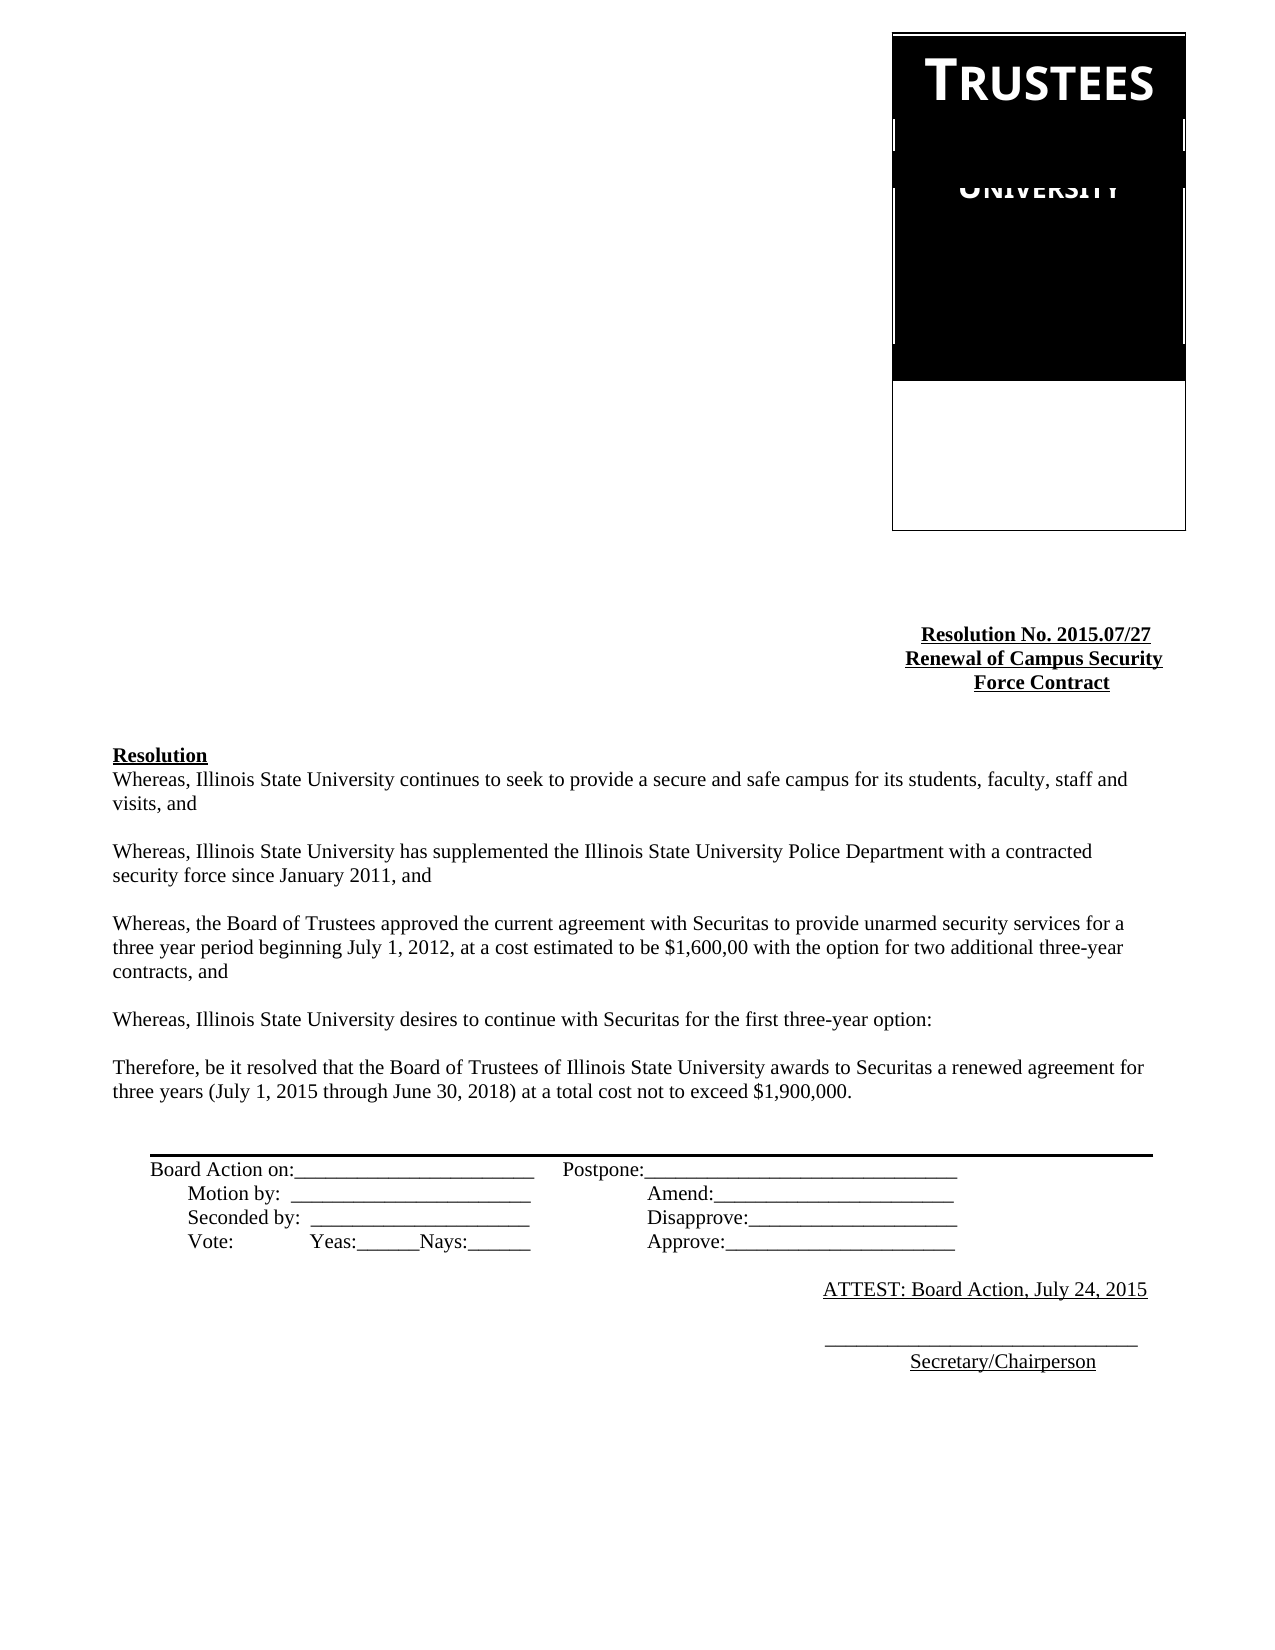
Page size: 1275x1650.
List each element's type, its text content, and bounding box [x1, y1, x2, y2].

text ATTEST: Board Action, July 24, 2015 [150, 1277, 1200, 1301]
text Resolution No. 2015.07/27 [150, 622, 1275, 646]
text Force Contract [150, 670, 1275, 694]
text Motion by: _______________________ Amend:_______________________ [150, 1181, 1200, 1205]
text Board Action on:_______________________ Postpone:______________________________ [150, 1157, 1200, 1181]
text Vote: Yeas:______Nays:______ Approve:______________________ [150, 1229, 1200, 1253]
text Seconded by: _____________________ Disapprove:____________________ [150, 1205, 1200, 1229]
text Trustees [893, 36, 1185, 117]
text Renewal of Campus Security [150, 646, 1275, 670]
text University [895, 188, 1183, 208]
text Secretary/Chairperson [150, 1349, 1200, 1373]
text Resolution Whereas, Illinois State University continues to seek to provide a secure and safe campus for its students, faculty, staff and visits, and Whereas, Illinois State University has supplemented the Illinois State University Police Department with a contracted security force since January 2011, and Whereas, the Board of Trustees approved the current agreement with Securitas to provide unarmed security services for a three year period beginning July 1, 2012, at a cost estimated to be $1,600,00 with the option for two additional three-year contracts, and Whereas, Illinois State University desires to continue with Securitas for the first three-year option: Therefore, be it resolved that the Board of Trustees of Illinois State University awards to Securitas a renewed agreement for three years (July 1, 2015 through June 30, 2018) at a total cost not to exceed $1,900,000. [112, 742, 1153, 1103]
text ______________________________ [150, 1325, 1200, 1349]
